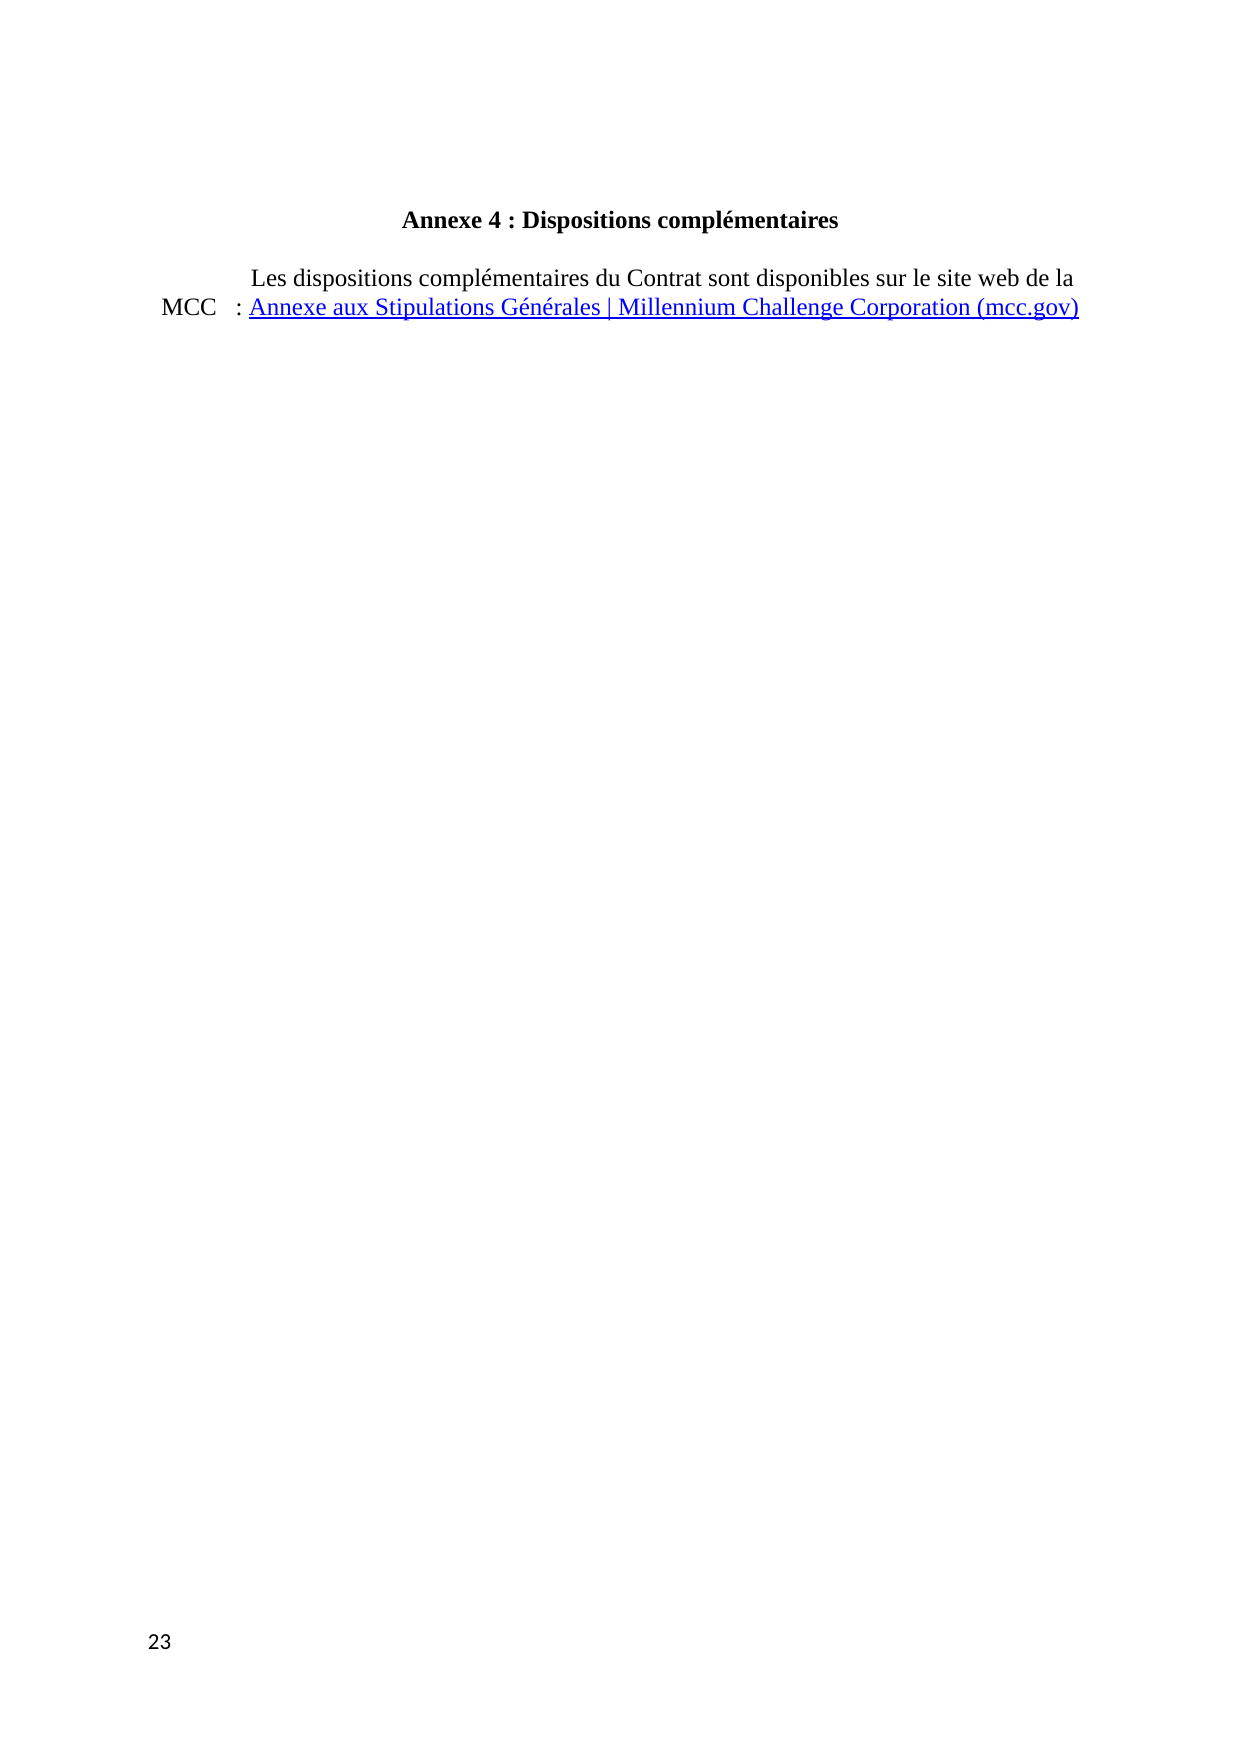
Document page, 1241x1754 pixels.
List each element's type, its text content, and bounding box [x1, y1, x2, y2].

subtitle Les dispositions complémentaires du Contrat sont disponibles sur le site web de la MCC : Annexe aux Stipulations Générales | Millennium Challenge Corporation (mcc.gov) [148, 263, 1093, 321]
subtitle Annexe 4 : Dispositions complémentaires [148, 206, 1093, 234]
